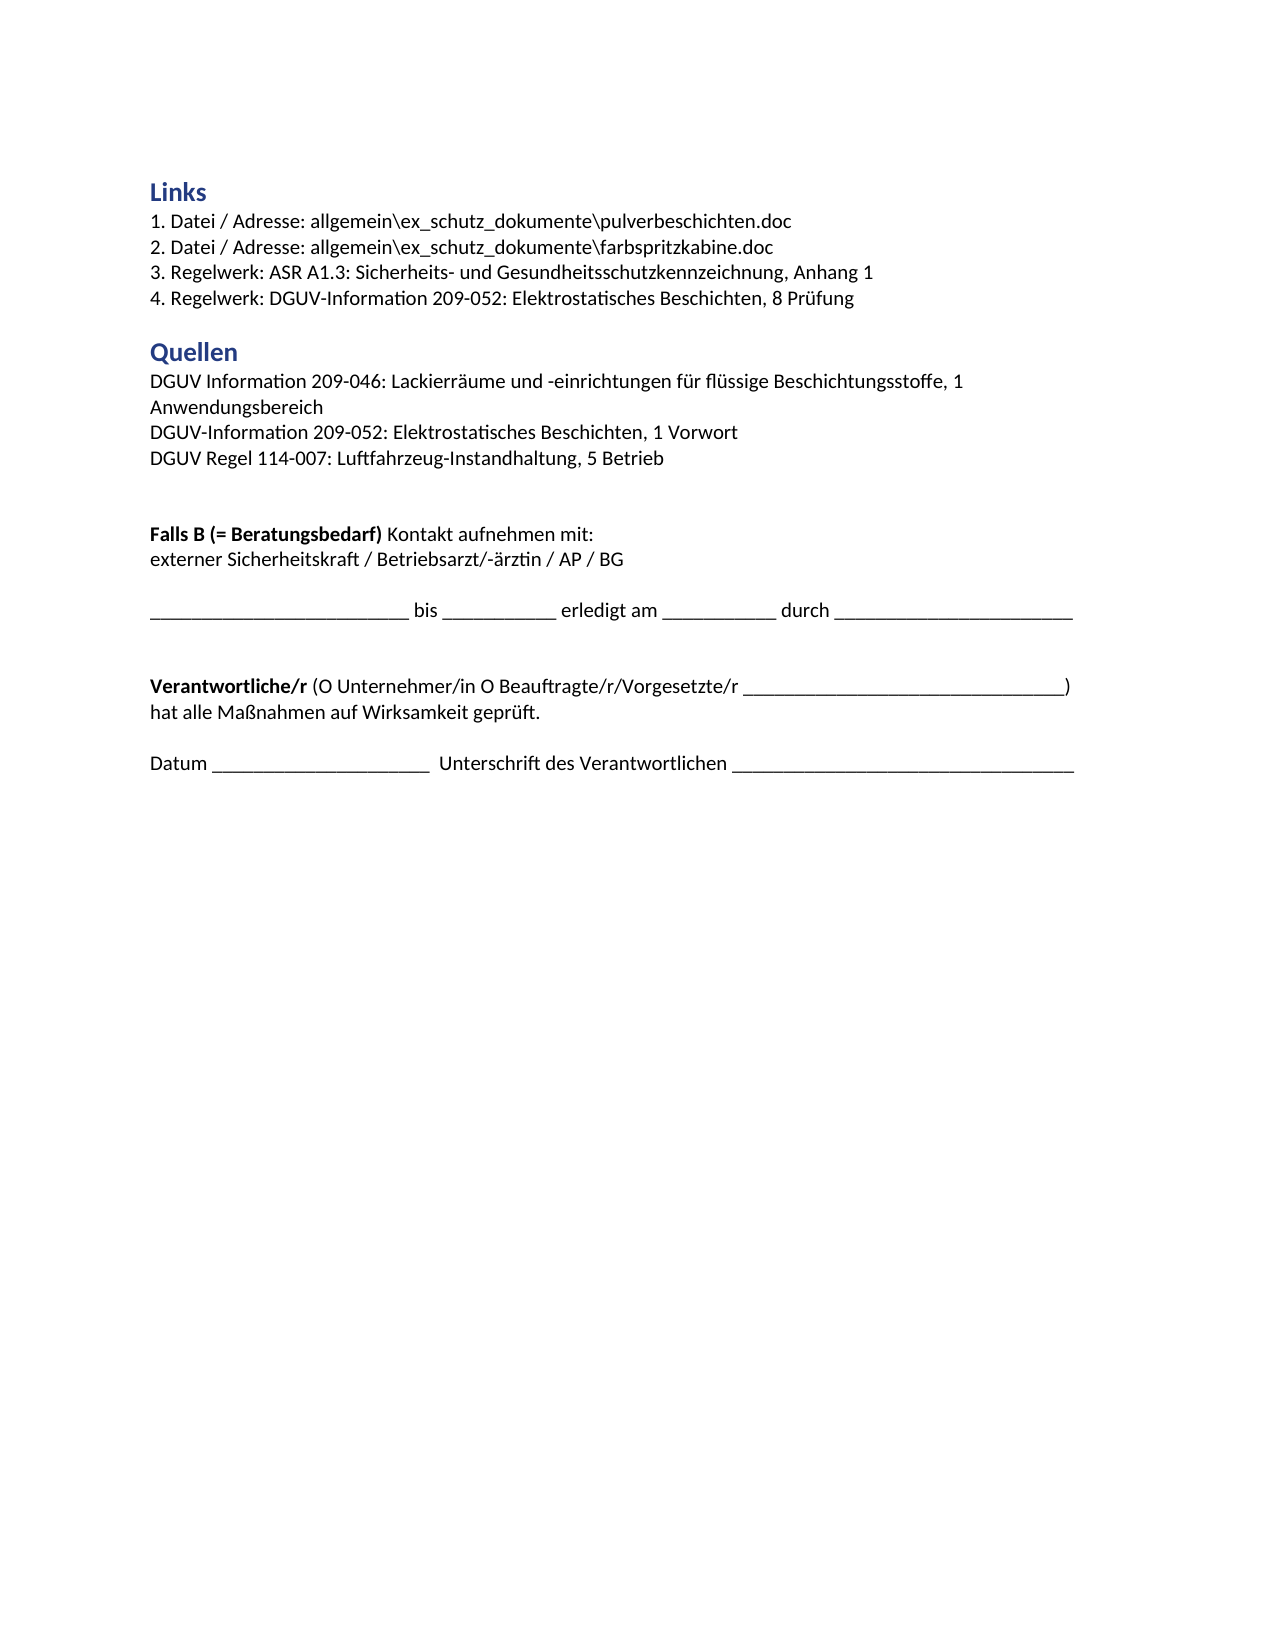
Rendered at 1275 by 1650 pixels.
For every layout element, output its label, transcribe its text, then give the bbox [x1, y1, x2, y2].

text 2. Datei / Adresse: allgemein\ex_schutz_dokumente\farbspritzkabine.doc [150, 234, 1125, 259]
text 1. Datei / Adresse: allgemein\ex_schutz_dokumente\pulverbeschichten.doc [150, 208, 1125, 234]
text Datum _____________________ Unterschrift des Verantwortlichen _________________________________ [150, 750, 1125, 775]
text DGUV-Information 209-052: Elektrostatisches Beschichten, 1 Vorwort [150, 419, 1125, 445]
text DGUV Regel 114-007: Luftfahrzeug-Instandhaltung, 5 Betrieb [150, 445, 1125, 470]
subtitle Quellen [150, 336, 1125, 368]
subtitle Links [150, 175, 1125, 208]
text DGUV Information 209-046: Lackierräume und -einrichtungen für flüssige Beschichtungsstoffe, 1 Anwendungsbereich [150, 368, 1125, 419]
text _________________________ bis ___________ erledigt am ___________ durch _______________________ [150, 597, 1125, 623]
text Falls B (= Beratungsbedarf) Kontakt aufnehmen mit: [150, 521, 1125, 546]
text Verantwortliche/r (O Unternehmer/in O Beauftragte/r/Vorgesetzte/r _______________________________) [150, 673, 1125, 699]
text hat alle Maßnahmen auf Wirksamkeit geprüft. [150, 699, 1125, 724]
text externer Sicherheitskraft / Betriebsarzt/-ärztin / AP / BG [150, 546, 1125, 572]
text 3. Regelwerk: ASR A1.3: Sicherheits- und Gesundheitsschutzkennzeichnung, Anhang 1 [150, 259, 1125, 285]
text 4. Regelwerk: DGUV-Information 209-052: Elektrostatisches Beschichten, 8 Prüfung [150, 285, 1125, 310]
